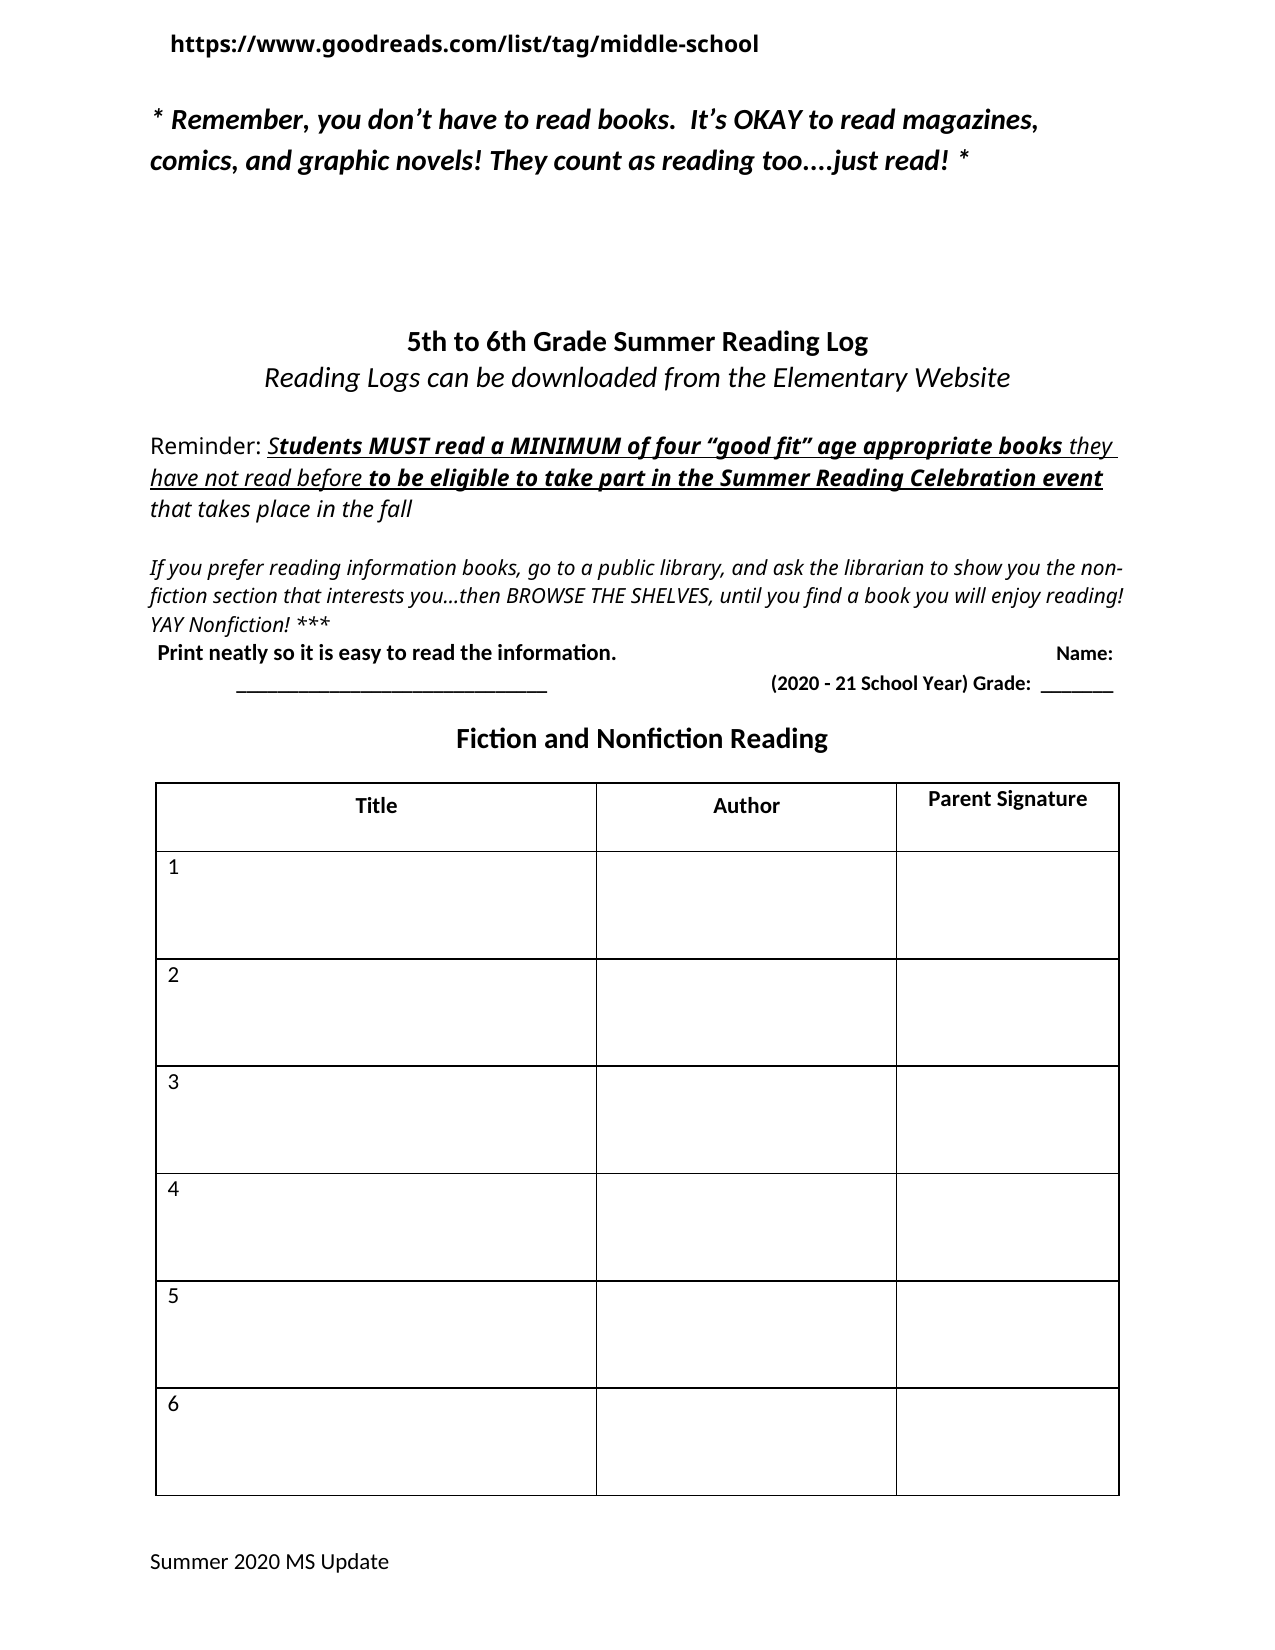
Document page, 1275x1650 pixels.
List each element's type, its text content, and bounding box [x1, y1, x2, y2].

table_cell 3 [157, 1067, 596, 1173]
table_cell [897, 1174, 1118, 1280]
table_cell 1 [157, 852, 596, 958]
table_header Author [597, 784, 896, 851]
table_cell 2 [157, 960, 596, 1065]
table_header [139, 28, 1145, 101]
table_cell [597, 960, 896, 1065]
table_cell [897, 852, 1118, 958]
table_cell [597, 1389, 896, 1494]
table_cell [597, 1282, 896, 1387]
table_cell [897, 960, 1118, 1065]
table_cell 4 [157, 1174, 596, 1280]
table_cell [597, 1174, 896, 1280]
table_cell [597, 852, 896, 958]
text * Remember, you don’t have to read books. It’s OKAY to read magazines, comics, and graphic novels! They count as reading too....just read! * [150, 101, 1125, 178]
table_cell [897, 1282, 1118, 1387]
table_cell 6 [157, 1389, 596, 1494]
table_header Parent Signature [897, 784, 1118, 851]
text Fiction and Nonfiction Reading [150, 720, 1125, 756]
table_cell [897, 1067, 1118, 1173]
table_cell [897, 1389, 1118, 1494]
text Print neatly so it is easy to read the information. Name: ______________________________ (2020 - 21 School Year) Grade: _______ [150, 638, 1125, 696]
table_header Title [157, 784, 596, 851]
text If you prefer reading information books, go to a public library, and ask the librarian to show you the non-fiction section that interests you...then BROWSE THE SHELVES, until you find a book you will enjoy reading! YAY Nonfiction! *** [150, 553, 1125, 638]
table_cell [597, 1067, 896, 1173]
table_cell 5 [157, 1282, 596, 1387]
text Reminder: Students MUST read a MINIMUM of four “good fit” age appropriate books they have not read before to be eligible to take part in the Summer Reading Celebration event that takes place in the fall [150, 430, 1125, 524]
text 5th to 6th Grade Summer Reading Log [150, 323, 1125, 359]
text Reading Logs can be downloaded from the Elementary Website [150, 359, 1125, 395]
